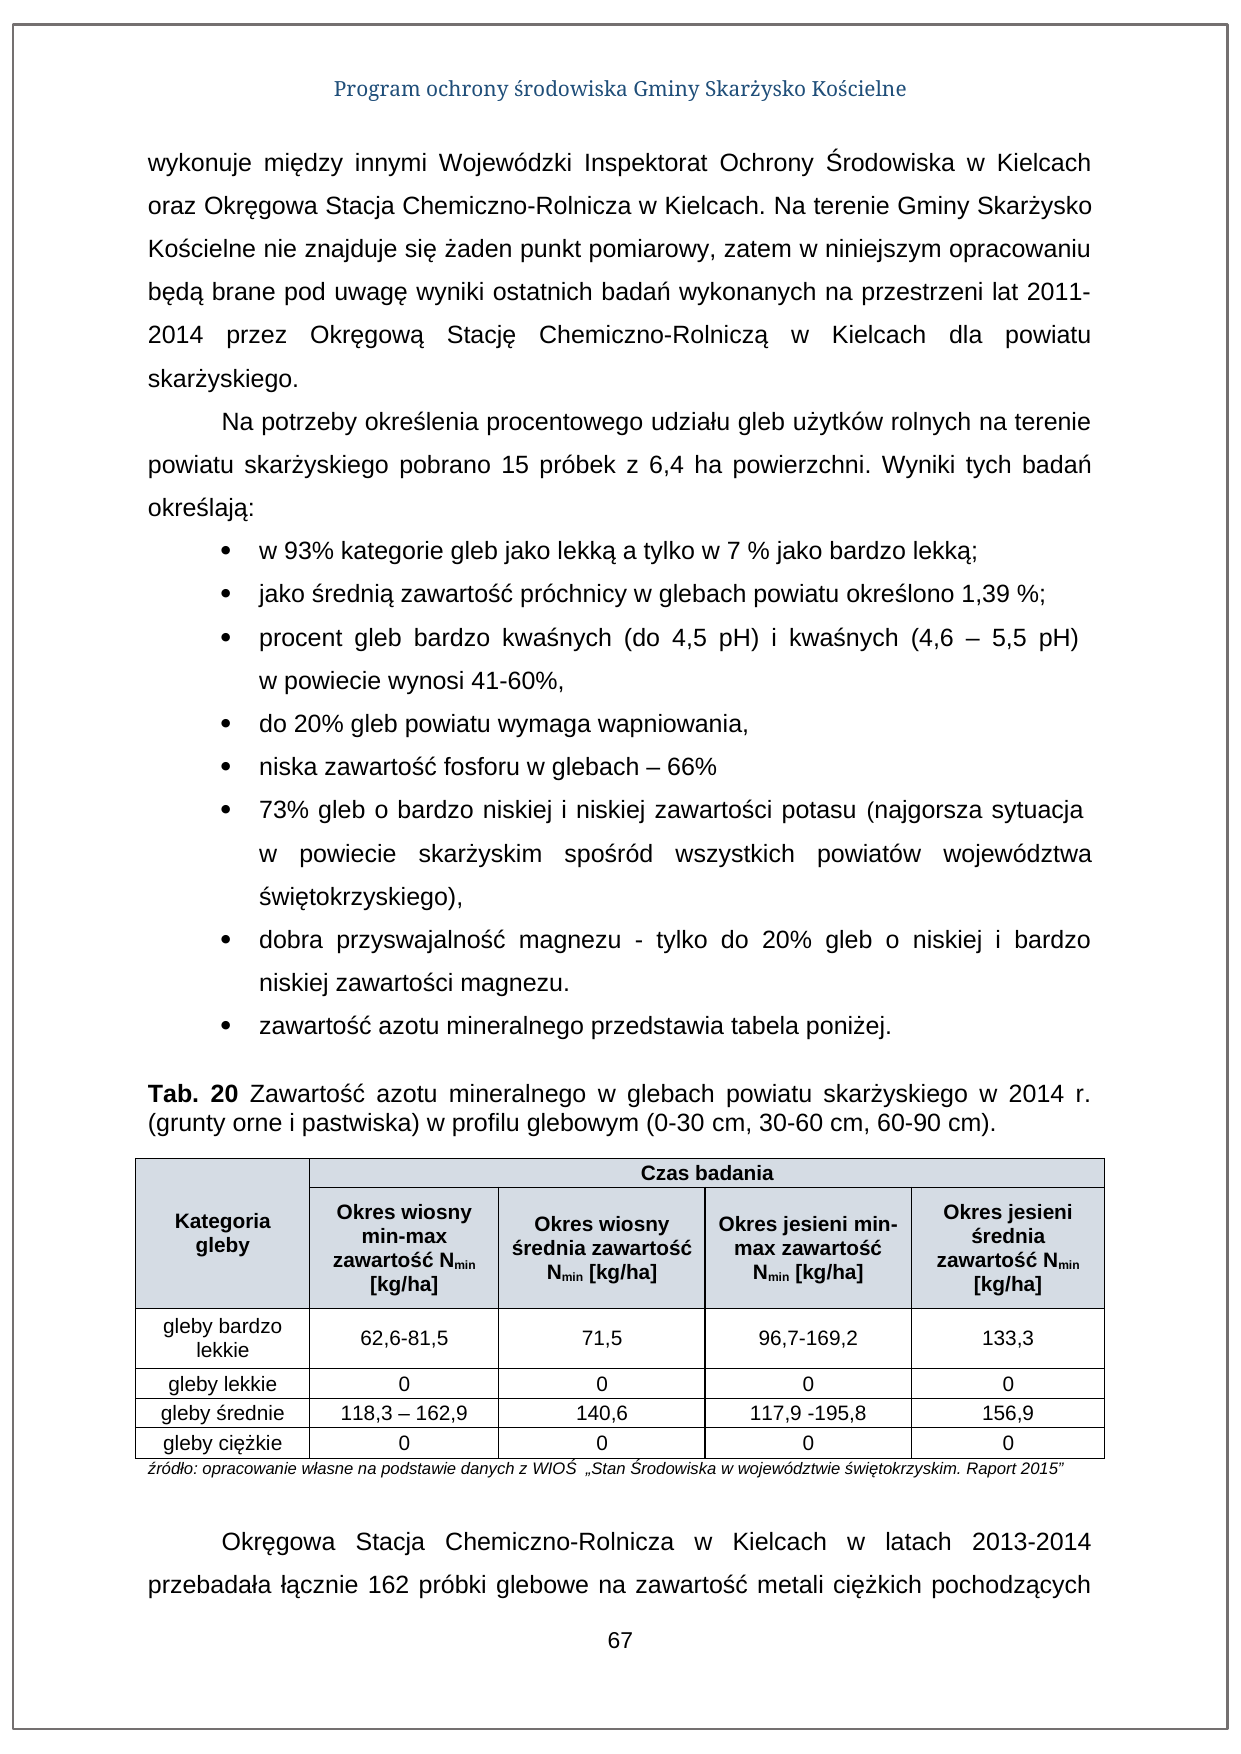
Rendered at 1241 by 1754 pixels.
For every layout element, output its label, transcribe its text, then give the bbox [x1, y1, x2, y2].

table_cell 0 [499, 1369, 704, 1398]
list niska zawartość fosforu w glebach – 66% [221, 752, 1093, 781]
table_cell Okres jesieni średnia zawartość Nmin [kg/ha] [912, 1188, 1104, 1308]
list 73% gleb o bardzo niskiej i niskiej zawartości potasu (najgorsza sytuacja w powiecie skarżyskim spośród wszystkich powiatów województwa świętokrzyskiego), [221, 795, 1093, 911]
table_cell 133,3 [912, 1309, 1104, 1367]
list dobra przyswajalność magnezu - tylko do 20% gleb o niskiej i bardzo niskiej zawartości magnezu. [221, 925, 1093, 997]
table_cell 140,6 [499, 1399, 704, 1427]
table_cell Okres jesieni min-max zawartość Nmin [kg/ha] [706, 1188, 911, 1308]
table_cell 156,9 [912, 1399, 1104, 1427]
table_cell 0 [310, 1369, 498, 1398]
table_cell 118,3 – 162,9 [310, 1399, 498, 1427]
table_cell 117,9 -195,8 [706, 1399, 911, 1427]
table_cell 0 [912, 1369, 1104, 1398]
table_cell 0 [706, 1369, 911, 1398]
list do 20% gleb powiatu wymaga wapniowania, [221, 709, 1093, 738]
list jako średnią zawartość próchnicy w glebach powiatu określono 1,39 %; [221, 579, 1093, 608]
table_cell Okres wiosny min-max zawartość Nmin [kg/ha] [310, 1188, 498, 1308]
table_cell 0 [499, 1428, 704, 1458]
table_cell Okres wiosny średnia zawartość Nmin [kg/ha] [499, 1188, 704, 1308]
table_cell gleby ciężkie [136, 1428, 309, 1458]
table_cell 0 [912, 1428, 1104, 1458]
table_header Kategoria gleby [136, 1159, 309, 1308]
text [148, 148, 1093, 392]
list w 93% kategorie gleb jako lekką a tylko w 7 % jako bardzo lekką; [221, 536, 1093, 565]
table_cell gleby bardzo lekkie [136, 1309, 309, 1367]
table_cell 96,7-169,2 [706, 1309, 911, 1367]
table_cell 0 [706, 1428, 911, 1458]
table_cell 62,6-81,5 [310, 1309, 498, 1367]
table_cell gleby średnie [136, 1399, 309, 1427]
table_header Czas badania [310, 1159, 1104, 1187]
list zawartość azotu mineralnego przedstawia tabela poniżej. [221, 1011, 1093, 1040]
text źródło: opracowanie własne na podstawie danych z WIOŚ „Stan Środowiska w województwie świętokrzyskim. Raport 2015” [148, 1459, 1093, 1478]
table_cell 71,5 [499, 1309, 704, 1367]
list procent gleb bardzo kwaśnych (do 4,5 pH) i kwaśnych (4,6 – 5,5 pH) w powiecie wynosi 41-60%, [221, 623, 1093, 694]
table_cell 0 [310, 1428, 498, 1458]
text Tab. 20 Zawartość azotu mineralnego w glebach powiatu skarżyskiego w 2014 r. (grunty orne i pastwiska) w profilu glebowym (0-30 cm, 30-60 cm, 60-90 cm). [148, 1079, 1093, 1137]
table_cell gleby lekkie [136, 1369, 309, 1398]
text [148, 1527, 1093, 1599]
text Na potrzeby określenia procentowego udziału gleb użytków rolnych na terenie powiatu skarżyskiego pobrano 15 próbek z 6,4 ha powierzchni. Wyniki tych badań określają: [148, 407, 1093, 522]
